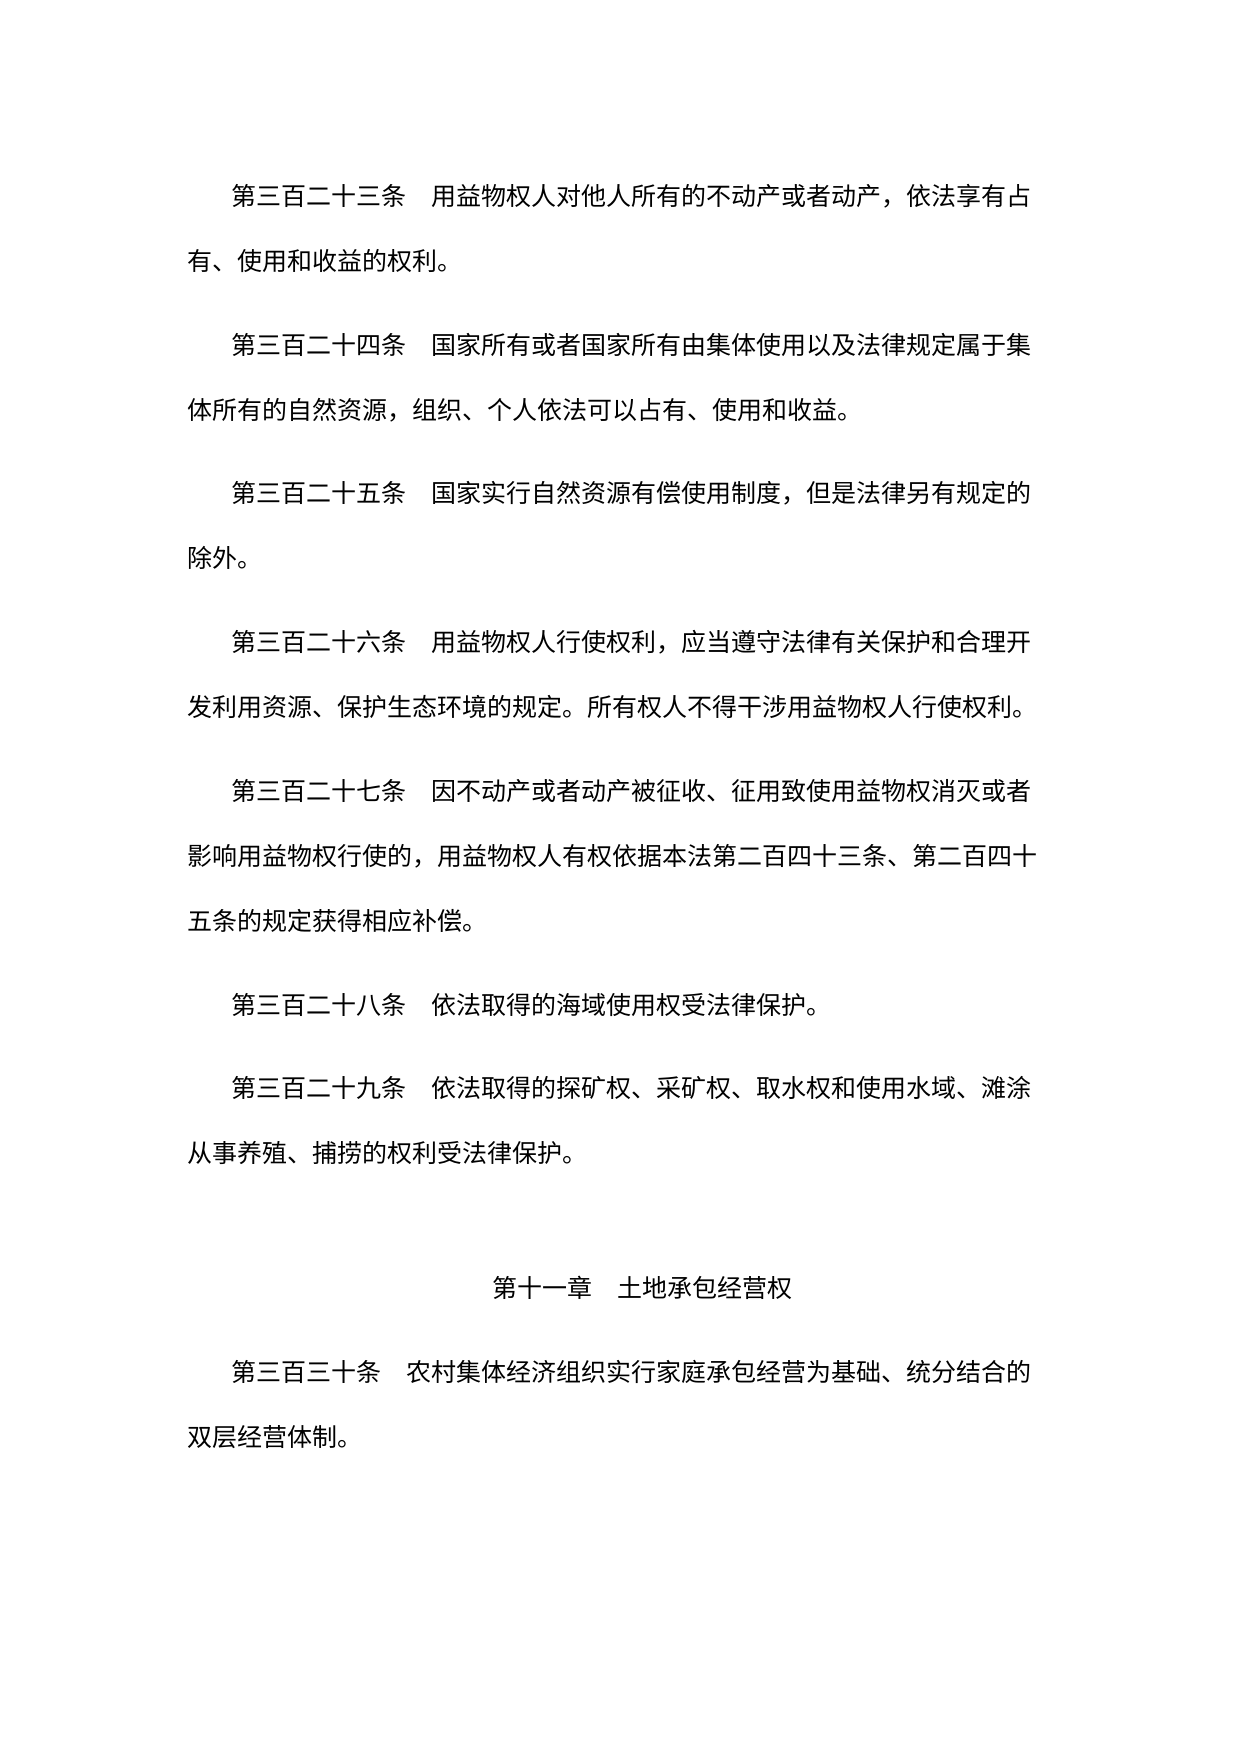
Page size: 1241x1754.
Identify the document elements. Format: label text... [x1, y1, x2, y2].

text 第三百二十九条 依法取得的探矿权、采矿权、取水权和使用水域、滩涂从事养殖、捕捞的权利受法律保护。 [187, 1054, 1053, 1184]
text 第三百三十条 农村集体经济组织实行家庭承包经营为基础、统分结合的双层经营体制。 [187, 1338, 1053, 1468]
text 第三百二十三条 用益物权人对他人所有的不动产或者动产，依法享有占有、使用和收益的权利。 [187, 162, 1053, 292]
text 第三百二十六条 用益物权人行使权利，应当遵守法律有关保护和合理开发利用资源、保护生态环境的规定。所有权人不得干涉用益物权人行使权利。 [187, 608, 1053, 738]
text 第三百二十八条 依法取得的海域使用权受法律保护。 [187, 971, 1053, 1036]
text 第三百二十四条 国家所有或者国家所有由集体使用以及法律规定属于集体所有的自然资源，组织、个人依法可以占有、使用和收益。 [187, 311, 1053, 441]
text 第三百二十五条 国家实行自然资源有偿使用制度，但是法律另有规定的除外。 [187, 459, 1053, 589]
text 第三百二十七条 因不动产或者动产被征收、征用致使用益物权消灭或者影响用益物权行使的，用益物权人有权依据本法第二百四十三条、第二百四十五条的规定获得相应补偿。 [187, 757, 1053, 952]
text 第十一章 土地承包经营权 [187, 1254, 1053, 1319]
